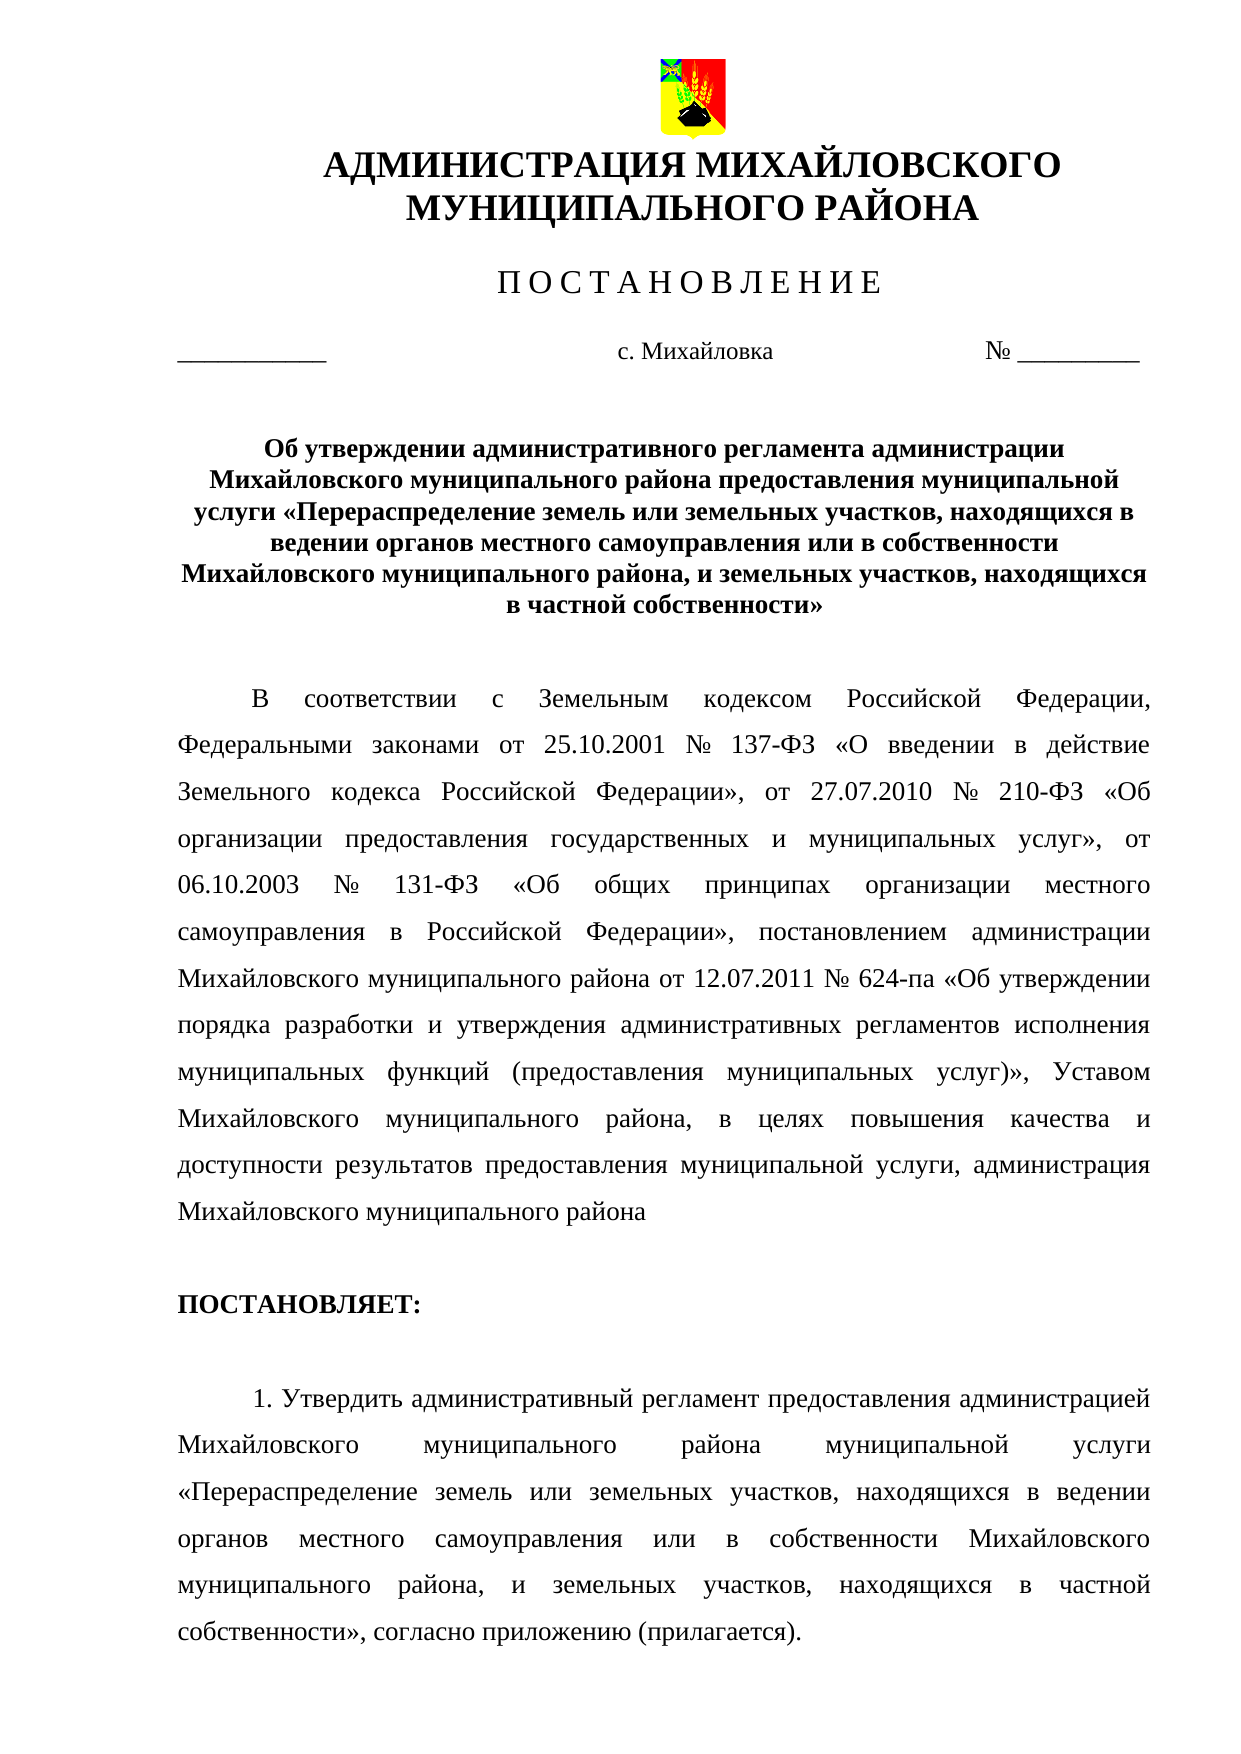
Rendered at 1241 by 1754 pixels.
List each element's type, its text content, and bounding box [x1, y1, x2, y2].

text АДМИНИСТРАЦИЯ МИХАЙЛОВСКОГО [181, 143, 1152, 186]
text МУНИЦИПАЛЬНОГО РАЙОНА [181, 186, 1152, 229]
picture [660, 59, 726, 143]
text 1. Утвердить административный регламент предоставления администрацией Михайловского муниципального района муниципальной услуги «Перераспределение земель или земельных участков, находящихся в ведении органов местного самоуправления или в собственности Михайловского муниципального района, и земельных участков, находящихся в частной собственности», согласно приложению (прилагается). [177, 1382, 1152, 1646]
text Михайловского муниципального района предоставления муниципальной услуги «Перераспределение земель или земельных участков, находящихся в ведении органов местного самоуправления или в собственности Михайловского муниципального района, и земельных участков, находящихся в частной собственности» [177, 464, 1152, 619]
text В соответствии с Земельным кодексом Российской Федерации, Федеральными законами от 25.10.2001 № 137-ФЗ «О введении в действие Земельного кодекса Российской Федерации», от 27.07.2010 № 210-ФЗ «Об организации предоставления государственных и муниципальных услуг», от 06.10.2003 № 131-ФЗ «Об общих принципах организации местного самоуправления в Российской Федерации», постановлением администрации Михайловского муниципального района от 12.07.2011 № 624-па «Об утверждении порядка разработки и утверждения административных регламентов исполнения муниципальных функций (предоставления муниципальных услуг)», Уставом Михайловского муниципального района, в целях повышения качества и доступности результатов предоставления муниципальной услуги, администрация Михайловского муниципального района [177, 682, 1152, 1226]
text ПОСТАНОВЛЕНИЕ [181, 262, 1152, 301]
text Об утверждении административного регламента администрации [177, 432, 1152, 464]
text ПОСТАНОВЛЯЕТ: [177, 1288, 1152, 1319]
text ___________ с. Михайловка № _________ [177, 334, 1152, 365]
